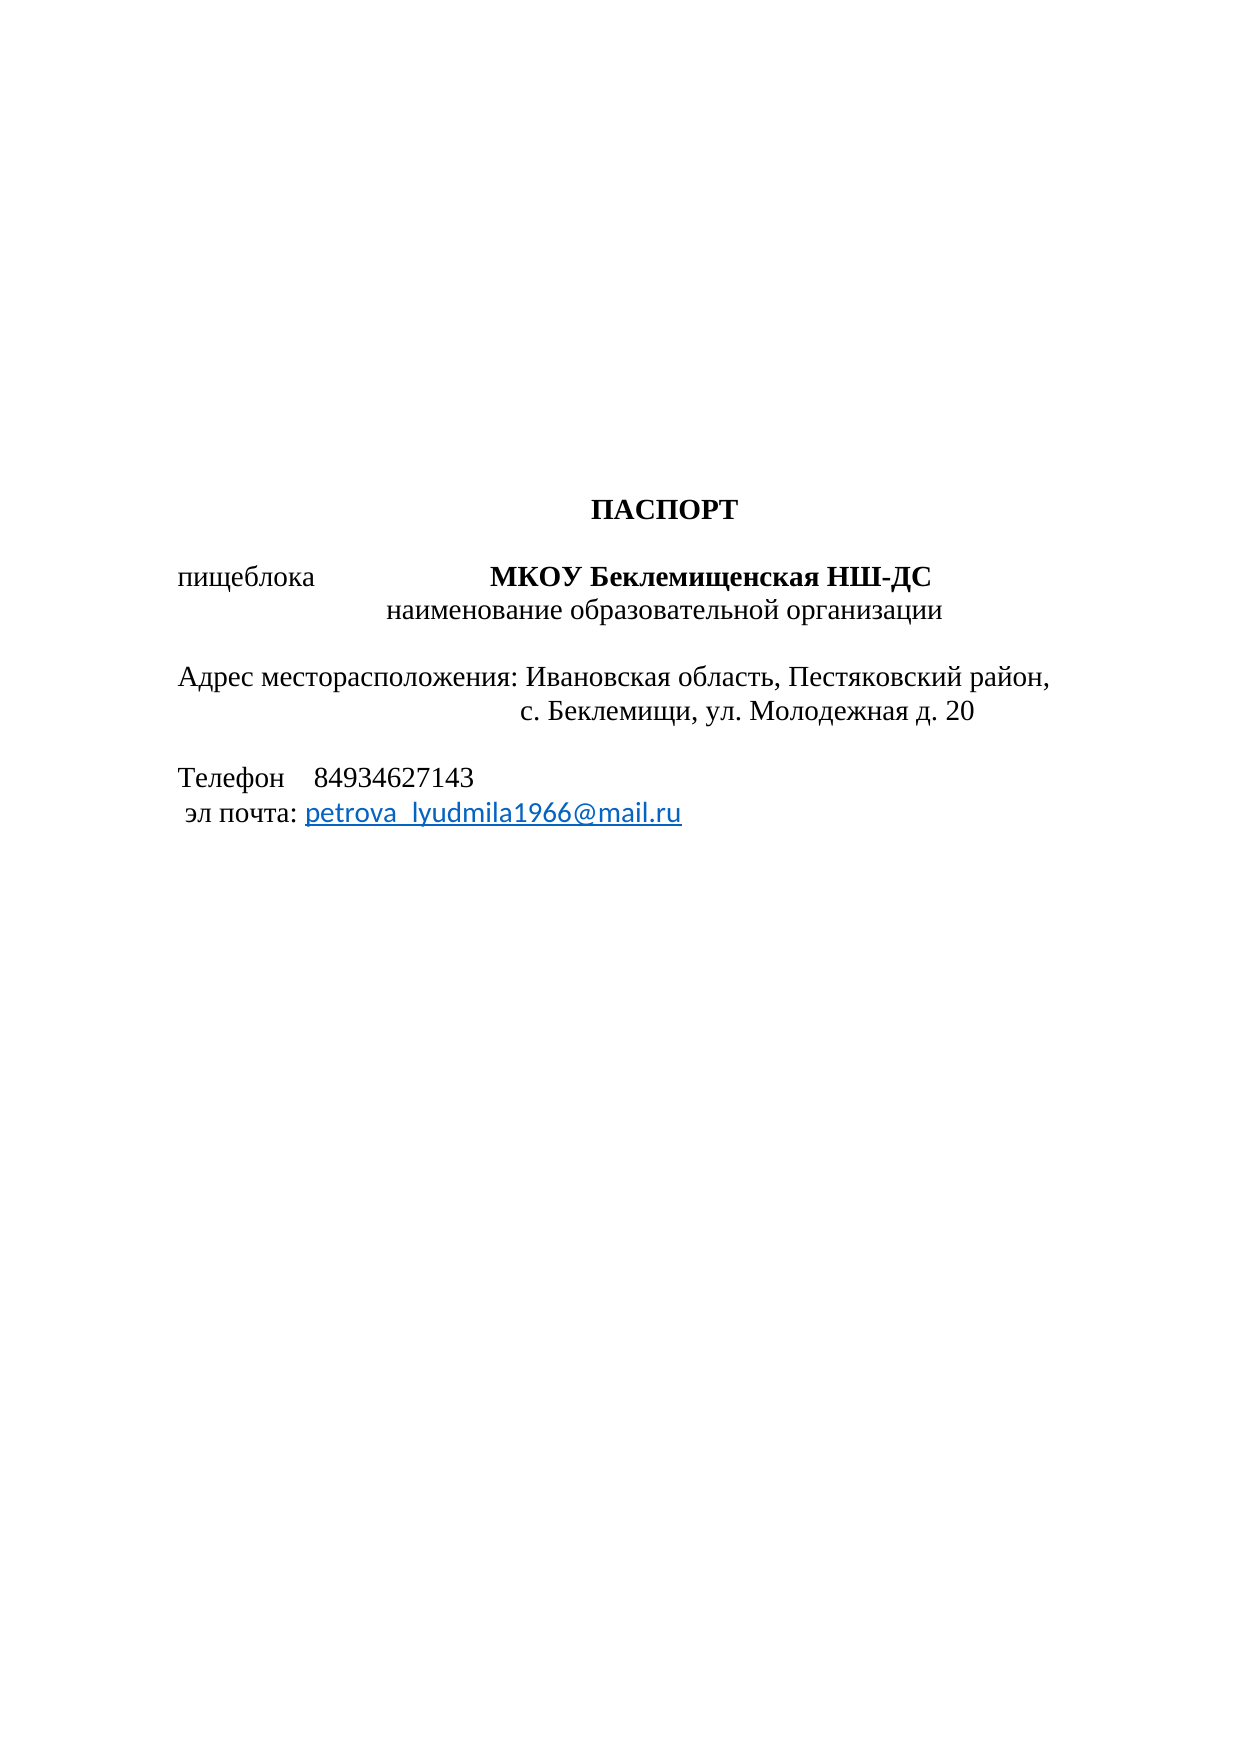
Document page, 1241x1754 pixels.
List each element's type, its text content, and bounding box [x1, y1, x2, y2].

text наименование образовательной организации [177, 592, 1152, 626]
text Телефон 84934627143 [177, 760, 1152, 794]
text пищеблока МКОУ Беклемищенская НШ-ДС [177, 559, 1152, 592]
text Адрес месторасположения: Ивановская область, Пестяковский район, [177, 659, 1152, 693]
text эл почта: petrova_lyudmila1966@mail.ru [177, 794, 1152, 829]
text с. Беклемищи, ул. Молодежная д. 20 [177, 693, 1152, 727]
text ПАСПОРТ [177, 492, 1152, 525]
